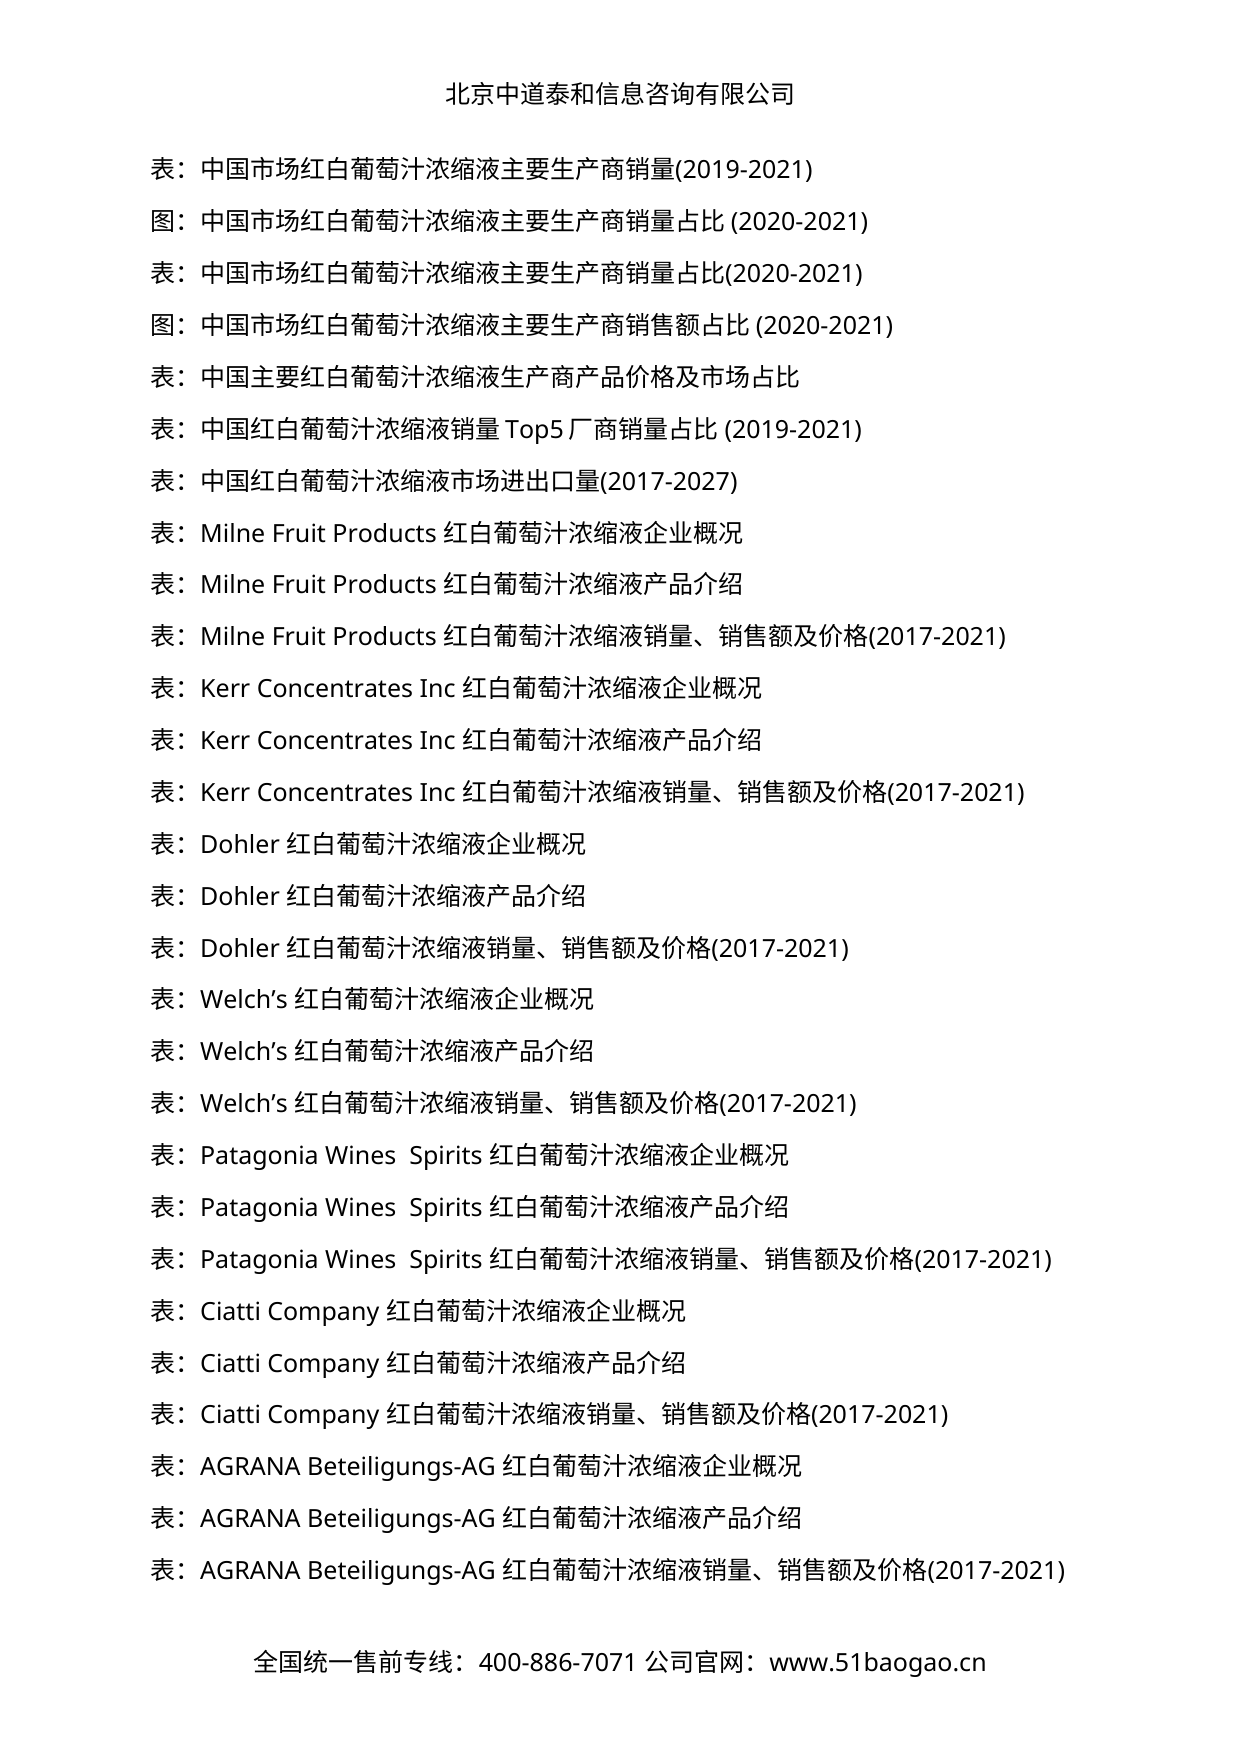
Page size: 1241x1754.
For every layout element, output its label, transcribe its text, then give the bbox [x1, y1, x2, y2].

text 表：Dohler 红白葡萄汁浓缩液企业概况 [150, 824, 1090, 861]
text 图：中国市场红白葡萄汁浓缩液主要生产商销量占比 (2020-2021) [150, 202, 1090, 238]
text 表：AGRANA Beteiligungs-AG 红白葡萄汁浓缩液产品介绍 [150, 1499, 1090, 1535]
text 表：中国红白葡萄汁浓缩液市场进出口量(2017-2027) [150, 461, 1090, 497]
text 表：AGRANA Beteiligungs-AG 红白葡萄汁浓缩液销量、销售额及价格(2017-2021) [150, 1551, 1090, 1587]
text 表：中国主要红白葡萄汁浓缩液生产商产品价格及市场占比 [150, 357, 1090, 394]
text 表：Ciatti Company 红白葡萄汁浓缩液销量、销售额及价格(2017-2021) [150, 1395, 1090, 1431]
text 表：Patagonia Wines Spirits 红白葡萄汁浓缩液企业概况 [150, 1136, 1090, 1172]
text 表：中国市场红白葡萄汁浓缩液主要生产商销量(2019-2021) [150, 150, 1090, 186]
text 表：Welch’s 红白葡萄汁浓缩液产品介绍 [150, 1032, 1090, 1068]
text 表：Patagonia Wines Spirits 红白葡萄汁浓缩液销量、销售额及价格(2017-2021) [150, 1239, 1090, 1276]
text 表：Welch’s 红白葡萄汁浓缩液销量、销售额及价格(2017-2021) [150, 1084, 1090, 1120]
text 表：Milne Fruit Products 红白葡萄汁浓缩液产品介绍 [150, 565, 1090, 601]
text 表：Kerr Concentrates Inc 红白葡萄汁浓缩液产品介绍 [150, 721, 1090, 757]
text 图：中国市场红白葡萄汁浓缩液主要生产商销售额占比 (2020-2021) [150, 306, 1090, 342]
text 表：AGRANA Beteiligungs-AG 红白葡萄汁浓缩液企业概况 [150, 1447, 1090, 1483]
text 表：Milne Fruit Products 红白葡萄汁浓缩液企业概况 [150, 513, 1090, 549]
text 表：Welch’s 红白葡萄汁浓缩液企业概况 [150, 980, 1090, 1016]
text 表：Ciatti Company 红白葡萄汁浓缩液企业概况 [150, 1291, 1090, 1327]
text 表：Milne Fruit Products 红白葡萄汁浓缩液销量、销售额及价格(2017-2021) [150, 617, 1090, 653]
text 表：Patagonia Wines Spirits 红白葡萄汁浓缩液产品介绍 [150, 1187, 1090, 1224]
text 表：Dohler 红白葡萄汁浓缩液销量、销售额及价格(2017-2021) [150, 928, 1090, 964]
text 表：Kerr Concentrates Inc 红白葡萄汁浓缩液销量、销售额及价格(2017-2021) [150, 772, 1090, 809]
text 表：Kerr Concentrates Inc 红白葡萄汁浓缩液企业概况 [150, 669, 1090, 705]
text 表：Ciatti Company 红白葡萄汁浓缩液产品介绍 [150, 1343, 1090, 1379]
text 表：中国市场红白葡萄汁浓缩液主要生产商销量占比(2020-2021) [150, 254, 1090, 290]
text 表：Dohler 红白葡萄汁浓缩液产品介绍 [150, 876, 1090, 912]
text 表：中国红白葡萄汁浓缩液销量Top5厂商销量占比 (2019-2021) [150, 409, 1090, 446]
